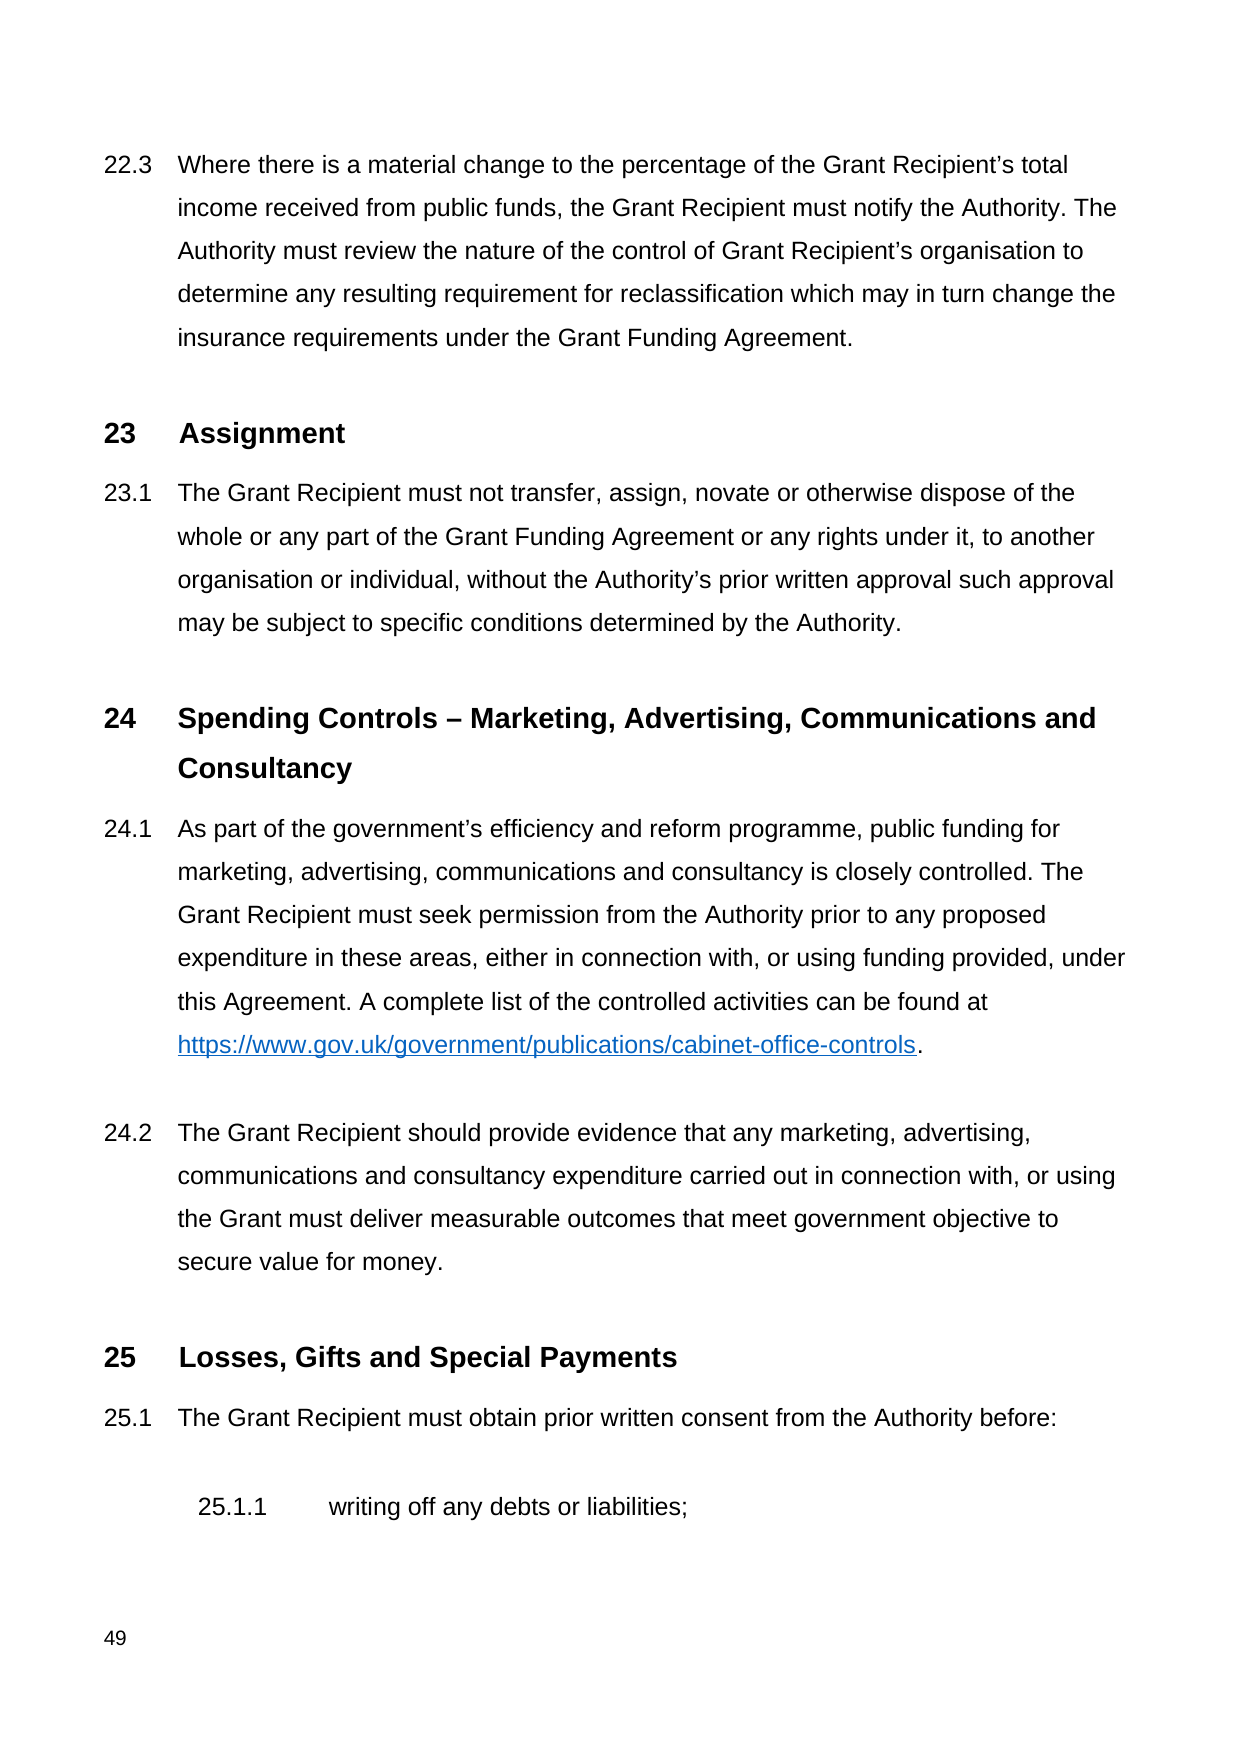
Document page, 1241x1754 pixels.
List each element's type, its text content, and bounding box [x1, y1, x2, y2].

subtitle Assignment [103, 416, 1137, 449]
subtitle Spending Controls – Marketing, Advertising, Communications and Consultancy [103, 701, 1137, 785]
list As part of the government’s efficiency and reform programme, public funding for marketing, advertising, communications and consultancy is closely controlled. The Grant Recipient must seek permission from the Authority prior to any proposed expenditure in these areas, either in connection with, or using funding provided, under this Agreement. A complete list of the controlled activities can be found at https://www.gov.uk/government/publications/cabinet-office-controls. [103, 814, 1137, 1058]
list writing off any debts or liabilities; [198, 1492, 1137, 1520]
subtitle Losses, Gifts and Special Payments [103, 1341, 1137, 1374]
list Where there is a material change to the percentage of the Grant Recipient’s total income received from public funds, the Grant Recipient must notify the Authority. The Authority must review the nature of the control of Grant Recipient’s organisation to determine any resulting requirement for reclassification which may in turn change the insurance requirements under the Grant Funding Agreement. [103, 150, 1137, 351]
list The Grant Recipient should provide evidence that any marketing, advertising, communications and consultancy expenditure carried out in connection with, or using the Grant must deliver measurable outcomes that meet government objective to secure value for money. [103, 1118, 1137, 1276]
list The Grant Recipient must not transfer, assign, novate or otherwise dispose of the whole or any part of the Grant Funding Agreement or any rights under it, to another organisation or individual, without the Authority’s prior written approval such approval may be subject to specific conditions determined by the Authority. [103, 478, 1137, 637]
list The Grant Recipient must obtain prior written consent from the Authority before: [103, 1403, 1137, 1432]
